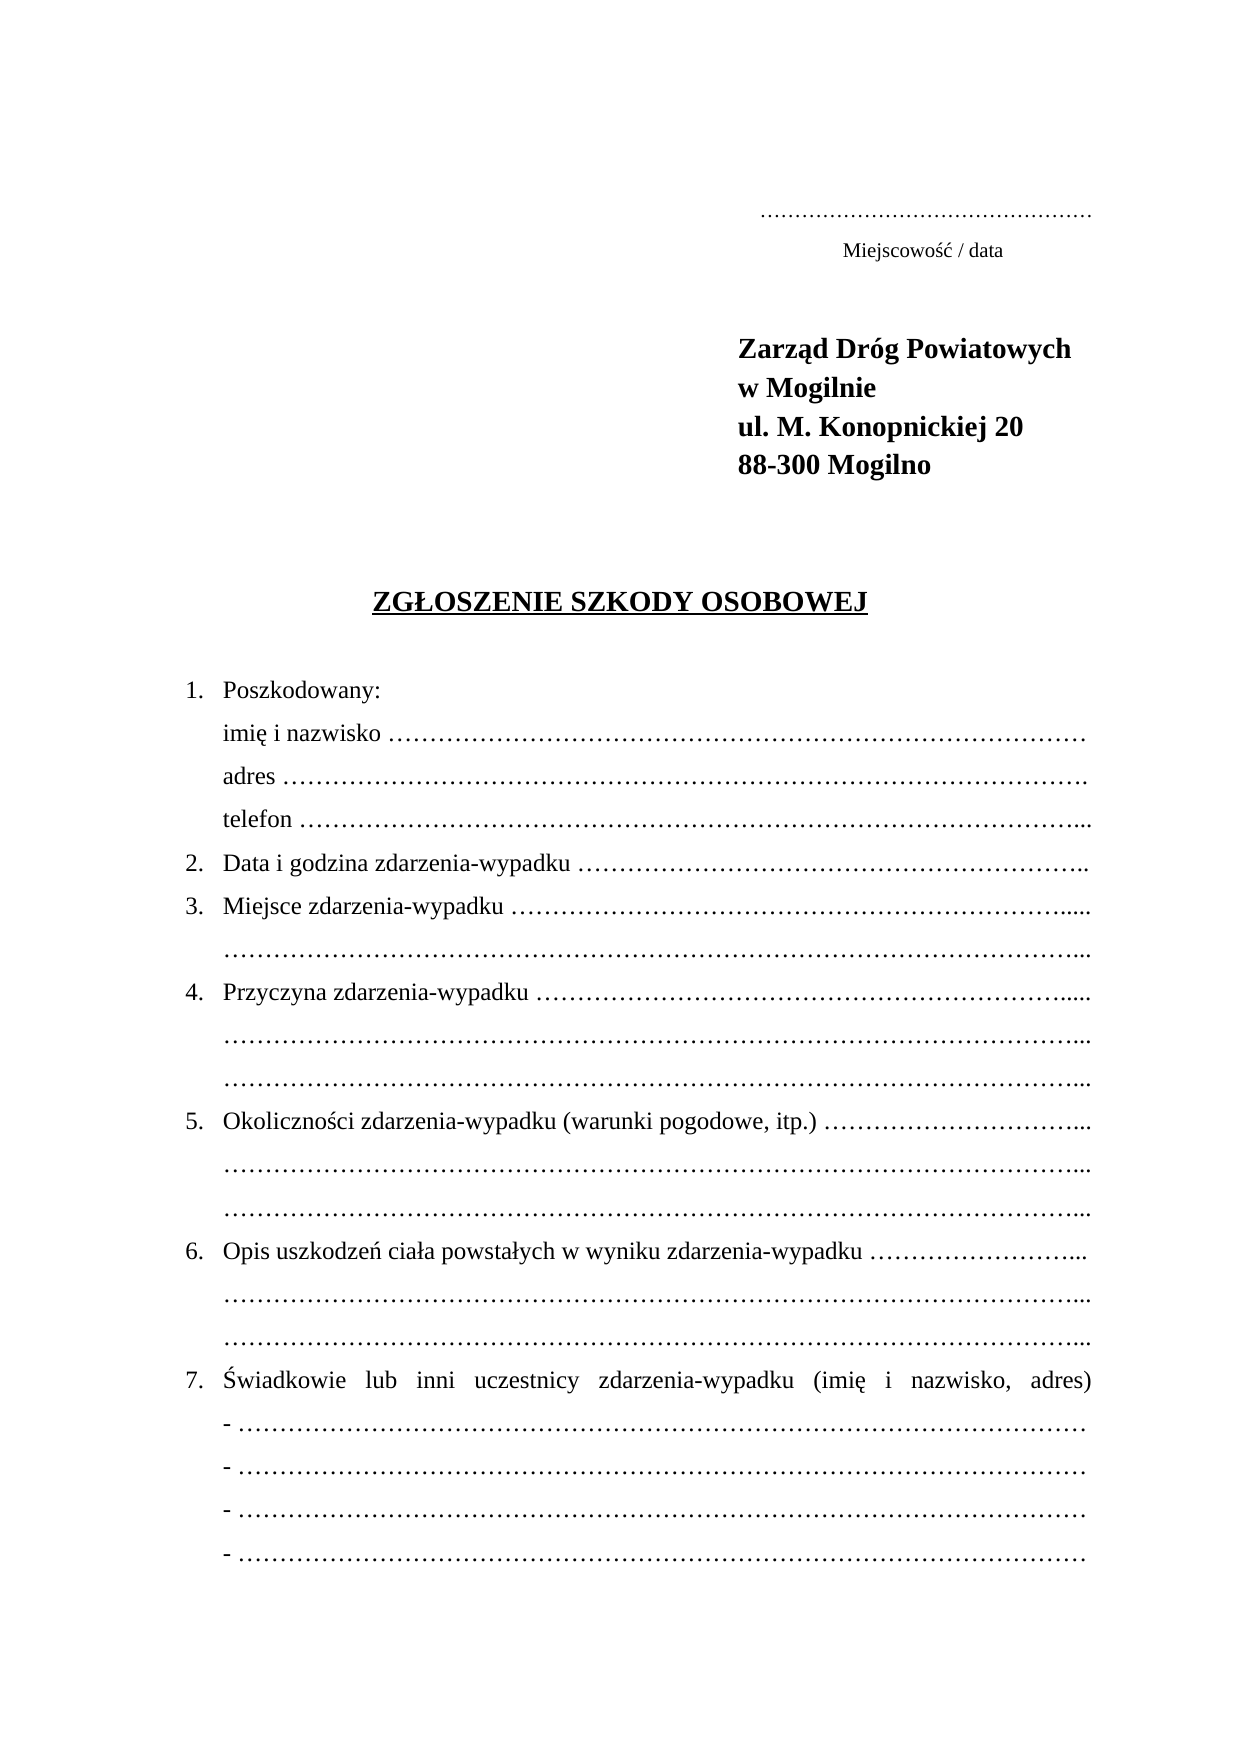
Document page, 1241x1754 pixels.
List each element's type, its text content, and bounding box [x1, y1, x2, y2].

list …………………………………………………………………………………………...…………………………………………………………………………………………... [223, 1020, 1093, 1092]
text w Mogilnie [148, 370, 1093, 404]
list Miejsce zdarzenia-wypadku …………………………………………………………..... [185, 891, 1093, 919]
text Miejscowość / data [148, 238, 1093, 262]
list - ………………………………………………………………………………………… [223, 1494, 1093, 1523]
text Zarząd Dróg Powiatowych [148, 332, 1093, 365]
list - ………………………………………………………………………………………… [223, 1451, 1093, 1480]
list - ………………………………………………………………………………………… [223, 1538, 1093, 1566]
text ZGŁOSZENIE SZKODY OSOBOWEJ [148, 584, 1093, 618]
list Okoliczności zdarzenia-wypadku (warunki pogodowe, itp.) …………………………... [185, 1106, 1093, 1135]
list Przyczyna zdarzenia-wypadku ………………………………………………………..... [185, 977, 1093, 1006]
text ………………………………………… [148, 198, 1093, 222]
list Poszkodowany: [185, 675, 1093, 704]
list …………………………………………………………………………………………... [223, 934, 1093, 963]
list …………………………………………………………………………………………...…………………………………………………………………………………………... [223, 1149, 1093, 1221]
list Świadkowie lub inni uczestnicy zdarzenia-wypadku (imię i nazwisko, adres) - ………………………………………………………………………………………… [185, 1365, 1093, 1437]
list …………………………………………………………………………………………... [223, 1322, 1093, 1351]
list adres ……………………………………………………………………………………. [223, 761, 1093, 790]
text ul. M. Konopnickiej 20 [148, 409, 1093, 442]
text 88-300 Mogilno [148, 447, 1093, 481]
list Data i godzina zdarzenia-wypadku …………………………………………………….. [185, 848, 1093, 876]
list imię i nazwisko ………………………………………………………………………… [223, 718, 1093, 747]
list …………………………………………………………………………………………... [223, 1279, 1093, 1308]
list Opis uszkodzeń ciała powstałych w wyniku zdarzenia-wypadku ……………………... [185, 1236, 1093, 1264]
list telefon …………………………………………………………………………………... [223, 804, 1093, 833]
